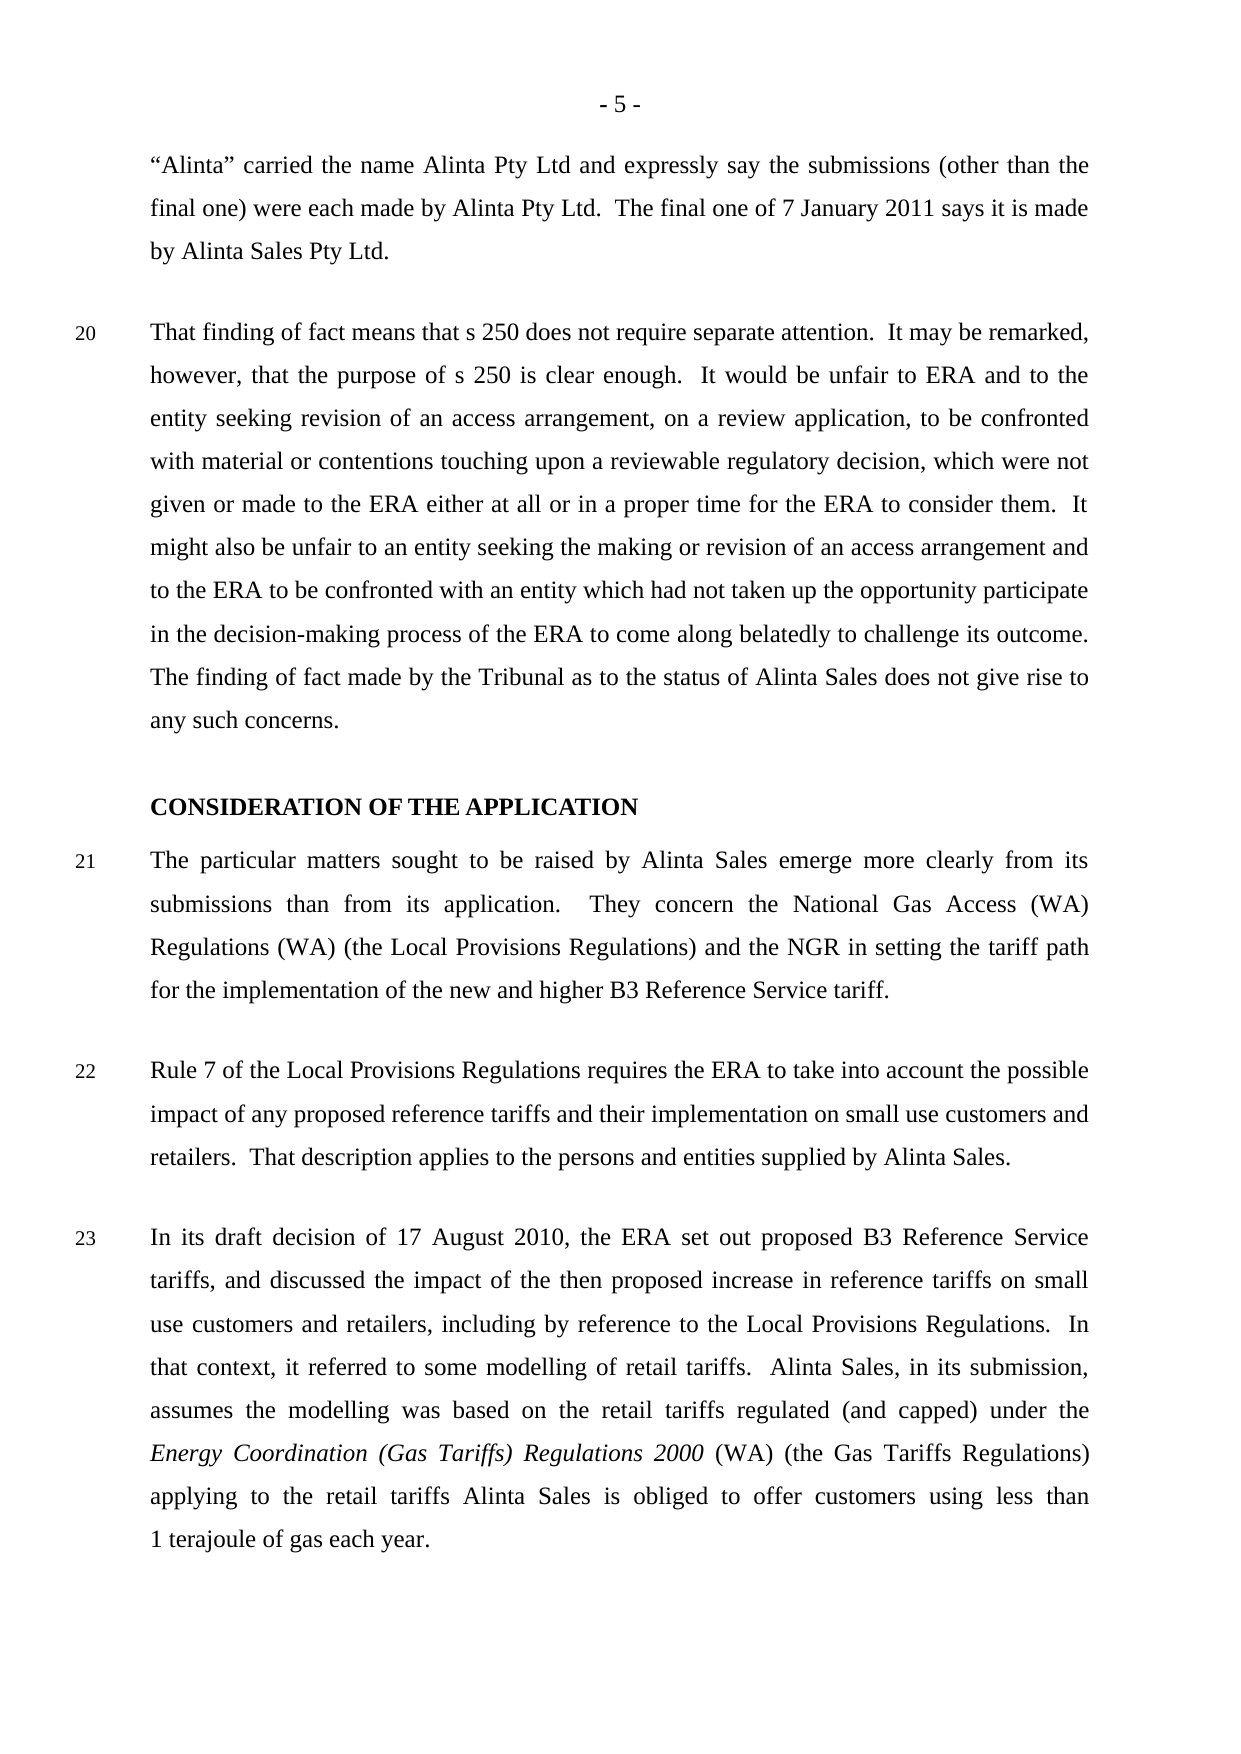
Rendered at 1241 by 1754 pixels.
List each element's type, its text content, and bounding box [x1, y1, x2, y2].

text That finding of fact means that s 250 does not require separate attention. It may be remarked, however, that the purpose of s 250 is clear enough. It would be unfair to ERA and to the entity seeking revision of an access arrangement, on a review application, to be confronted with material or contentions touching upon a reviewable regulatory decision, which were not given or made to the ERA either at all or in a proper time for the ERA to consider them. It might also be unfair to an entity seeking the making or revision of an access arrangement and to the ERA to be confronted with an entity which had not taken up the opportunity participate in the decision-making process of the ERA to come along belatedly to challenge its outcome. The finding of fact made by the Tribunal as to the status of Alinta Sales does not give rise to any such concerns. [75, 317, 1090, 734]
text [75, 150, 1090, 265]
text Rule 7 of the Local Provisions Regulations requires the ERA to take into account the possible impact of any proposed reference tariffs and their implementation on small use customers and retailers. That description applies to the persons and entities supplied by Alinta Sales. [75, 1056, 1090, 1171]
text In its draft decision of 17 August 2010, the ERA set out proposed B3 Reference Service tariffs, and discussed the impact of the then proposed increase in reference tariffs on small use customers and retailers, including by reference to the Local Provisions Regulations. In that context, it referred to some modelling of retail tariffs. Alinta Sales, in its submission, assumes the modelling was based on the retail tariffs regulated (and capped) under the Energy Coordination (Gas Tariffs) Regulations 2000 (WA) (the Gas Tariffs Regulations) applying to the retail tariffs Alinta Sales is obliged to offer customers using less than 1 terajoule of gas each year. [75, 1222, 1090, 1553]
text The particular matters sought to be raised by Alinta Sales emerge more clearly from its submissions than from its application. They concern the National Gas Access (WA) Regulations (WA) (the Local Provisions Regulations) and the NGR in setting the tariff path for the implementation of the new and higher B3 Reference Service tariff. [75, 846, 1090, 1004]
subtitle CONSIDERATION OF THE APPLICATION [150, 792, 1090, 821]
